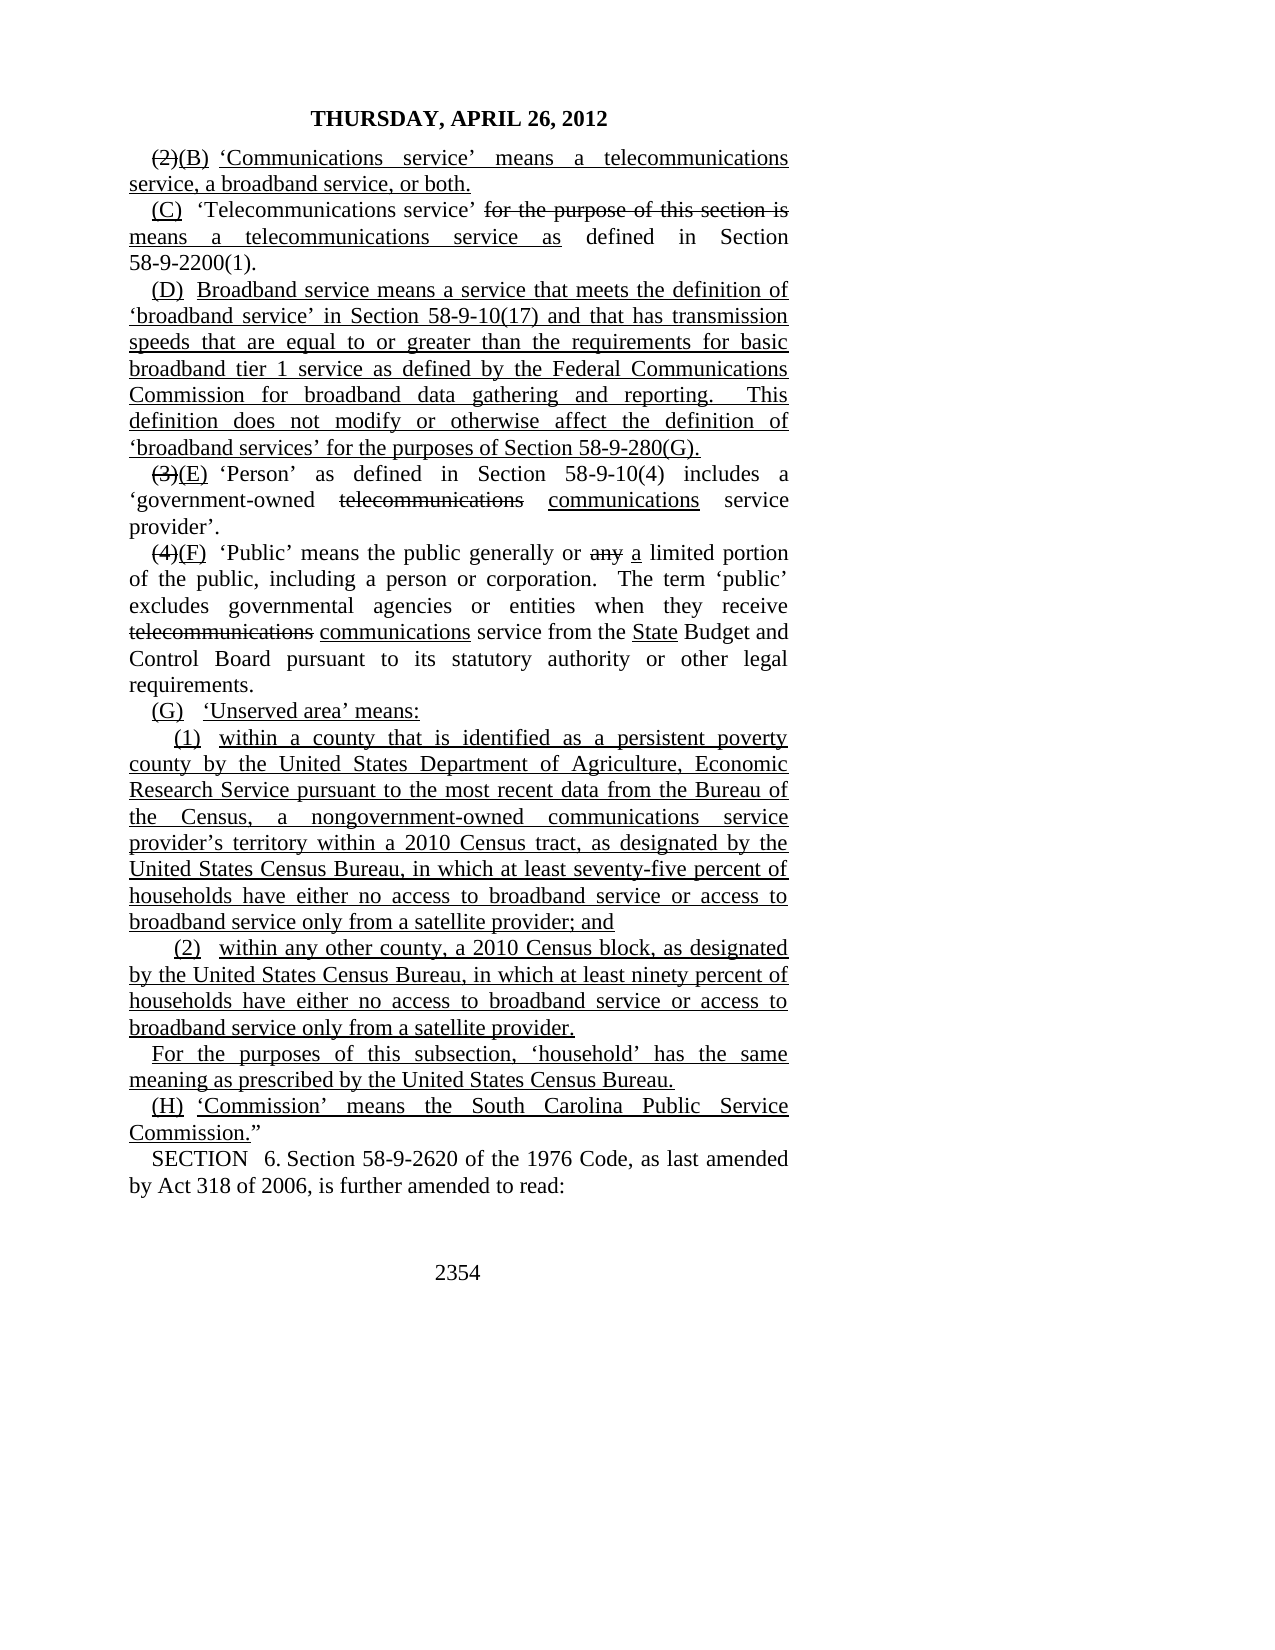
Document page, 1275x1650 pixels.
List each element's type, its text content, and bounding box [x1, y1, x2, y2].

text (2)(B) ‘Communications service’ means a telecommunications service, a broadband service, or both. [129, 144, 789, 197]
text (H) ‘Commission’ means the South Carolina Public Service Commission.” [129, 1093, 789, 1145]
text (1) within a county that is identified as a persistent poverty county by the United States Department of Agriculture, Economic Research Service pursuant to the most recent data from the Bureau of the Census, a nongovernment-owned communications service provider’s territory within a 2010 Census tract, as designated by the United States Census Bureau, in which at least seventy-five percent of households have either no access to broadband service or access to broadband service only from a satellite provider; and [129, 724, 789, 773]
text (2) within any other county, a 2010 Census block, as designated by the United States Census Bureau, in which at least ninety percent of households have either no access to broadband service or access to broadband service only from a satellite provider. [129, 934, 789, 984]
text SECTION 6. Section 58-9-2620 of the 1976 Code, as last amended by Act 318 of 2006, is further amended to read: [129, 1145, 789, 1198]
text (D) Broadband service means a service that meets the definition of ‘broadband service’ in Section 58-9-10(17) and that has transmission speeds that are equal to or greater than the requirements for basic broadband tier 1 service as defined by the Federal Communications Commission for broadband data gathering and reporting. This definition does not modify or otherwise affect the definition of ‘broadband services’ for the purposes of Section 58-9-280(G). [129, 276, 789, 325]
text (2) within any other county, a 2010 Census block, as designated by the United States Census Bureau, in which at least ninety percent of households have either no access to broadband service or access to broadband service only from a satellite provider. [129, 985, 789, 1040]
text (4)(F) ‘Public’ means the public generally or any a limited portion of the public, including a person or corporation. The term ‘public’ excludes governmental agencies or entities when they receive telecommunications communications service from the State Budget and Control Board pursuant to its statutory authority or other legal requirements. [129, 539, 789, 697]
text (3)(E) ‘Person’ as defined in Section 58-9-10(4) includes a ‘government-owned telecommunications communications service provider’. [129, 460, 789, 539]
text For the purposes of this subsection, ‘household’ has the same meaning as prescribed by the United States Census Bureau. [129, 1040, 789, 1093]
text (G) ‘Unserved area’ means: [129, 697, 789, 724]
text (C) ‘Telecommunications service’ for the purpose of this section is means a telecommunications service as defined in Section 58-9-2200(1). [129, 197, 789, 276]
text (1) within a county that is identified as a persistent poverty county by the United States Department of Agriculture, Economic Research Service pursuant to the most recent data from the Bureau of the Census, a nongovernment-owned communications service provider’s territory within a 2010 Census tract, as designated by the United States Census Bureau, in which at least seventy-five percent of households have either no access to broadband service or access to broadband service only from a satellite provider; and [129, 880, 789, 934]
